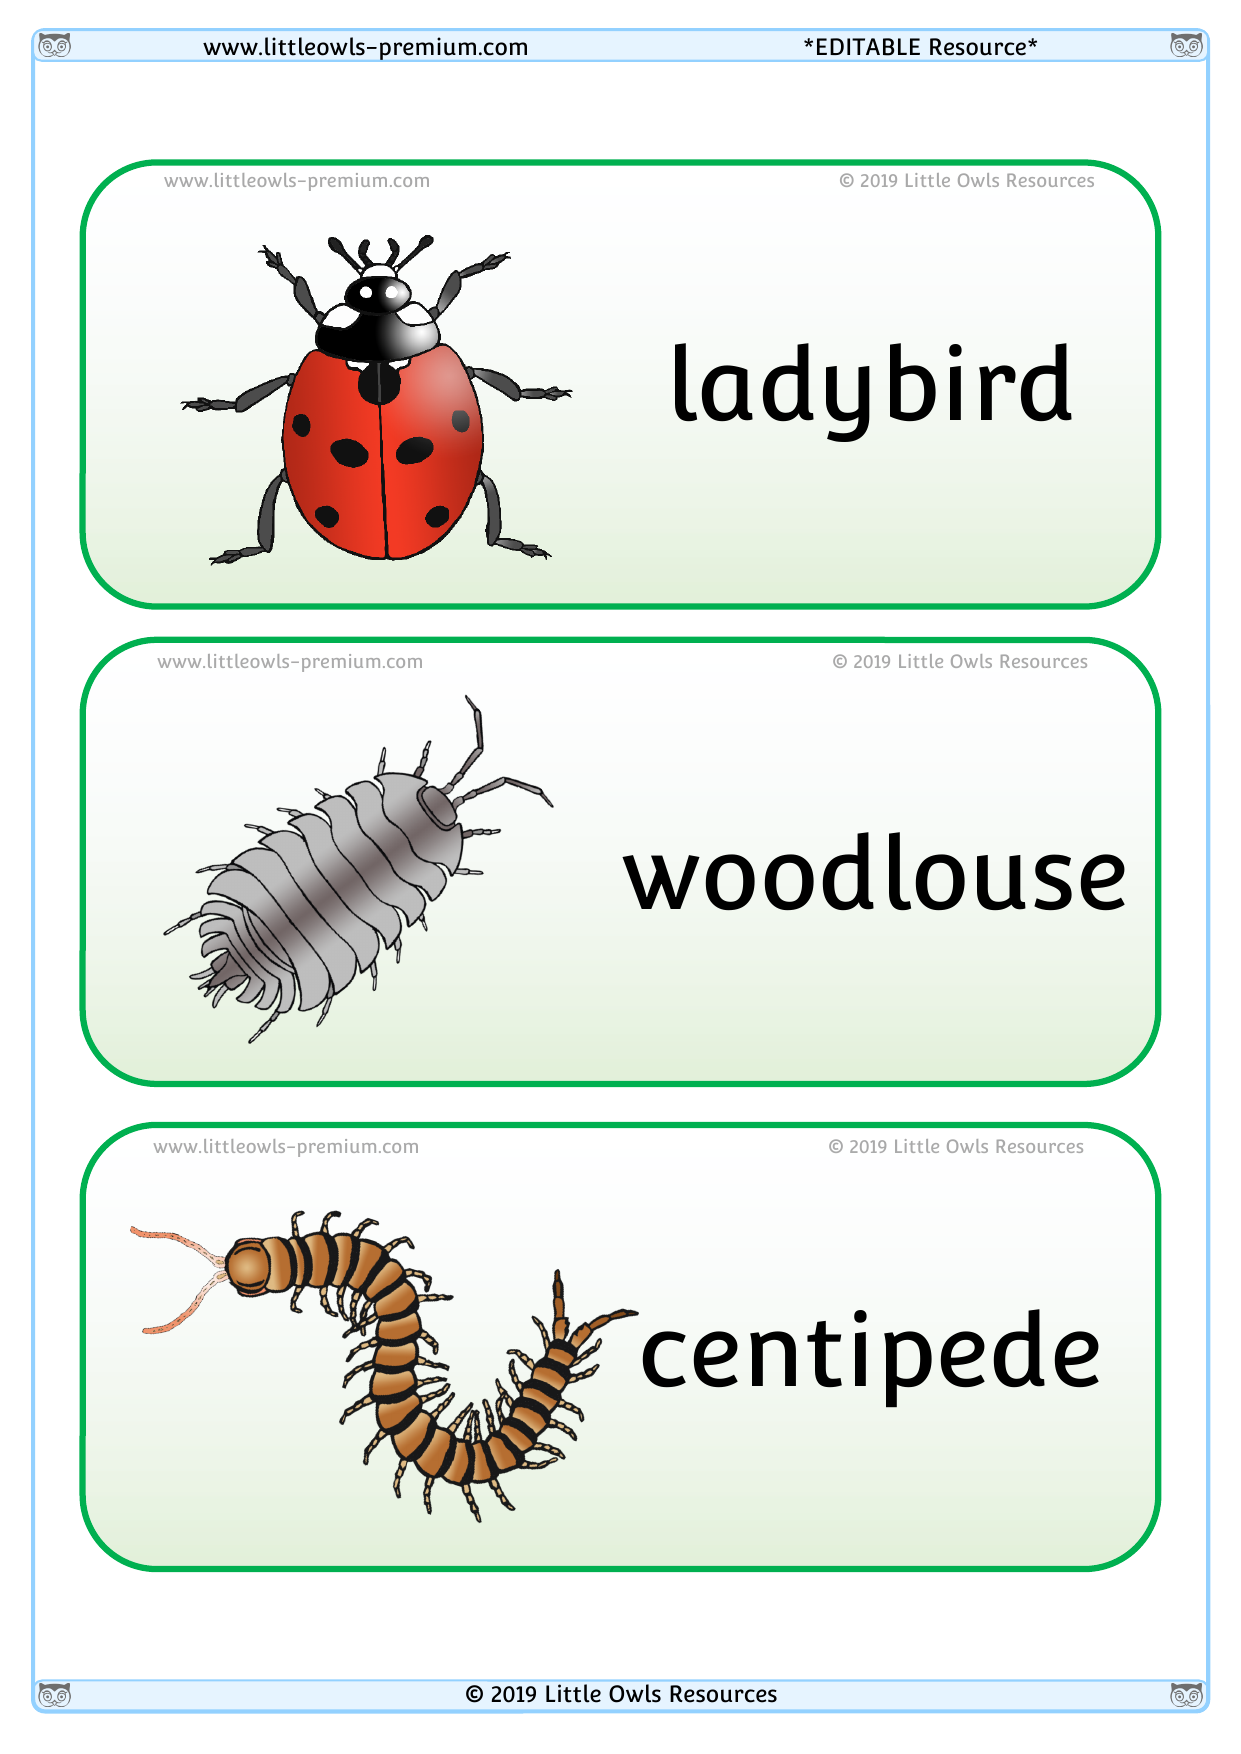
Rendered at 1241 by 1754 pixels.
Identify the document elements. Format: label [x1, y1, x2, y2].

picture [33, 1678, 78, 1714]
picture [1165, 1678, 1210, 1714]
picture [137, 667, 575, 1075]
picture [1165, 28, 1210, 64]
picture [180, 235, 573, 566]
picture [76, 1144, 643, 1555]
picture [33, 28, 78, 64]
